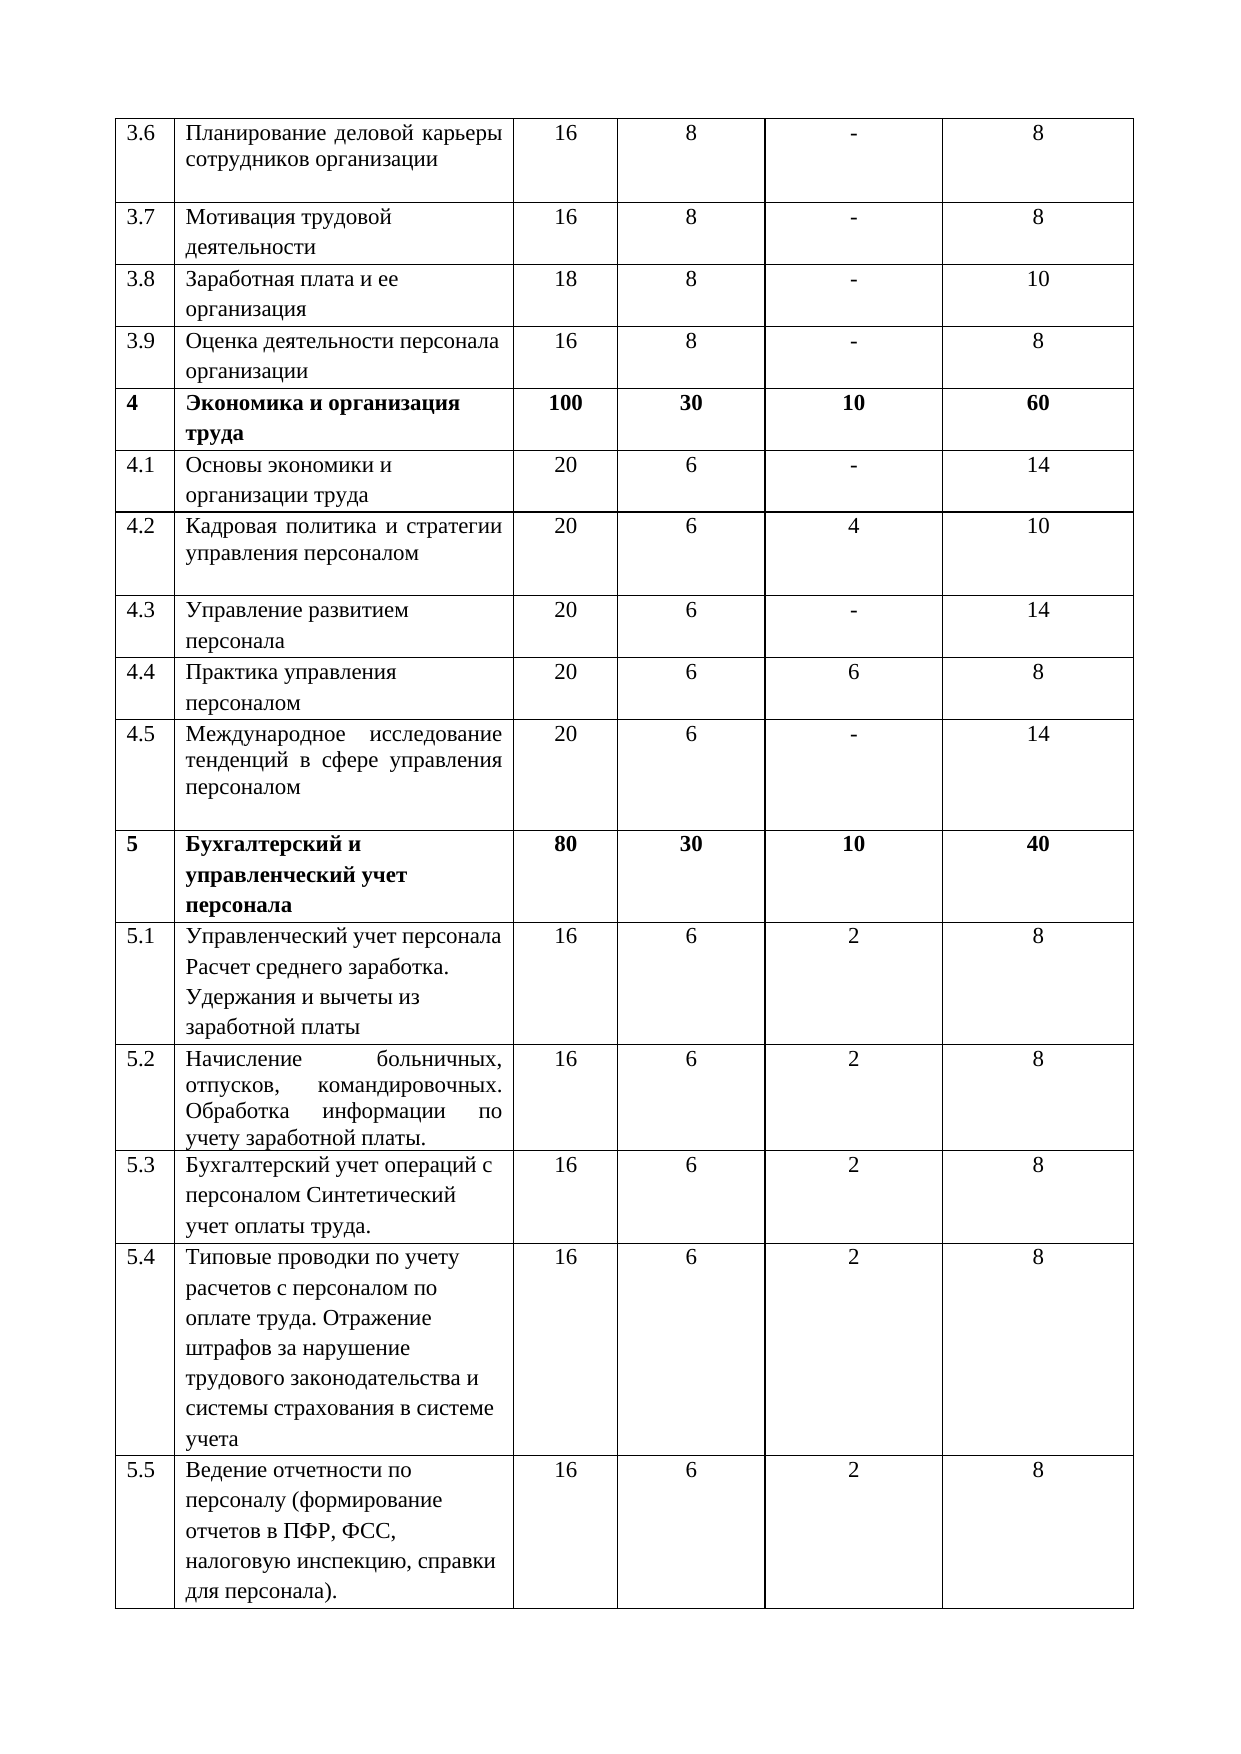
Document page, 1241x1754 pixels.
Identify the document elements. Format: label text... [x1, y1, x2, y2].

table_cell 8 [618, 119, 764, 202]
table_cell 5.2 [116, 1045, 174, 1150]
table_cell 8 [618, 203, 764, 264]
table_cell 6 [618, 1456, 764, 1608]
table_cell 18 [514, 265, 617, 326]
table_cell Экономика и организация труда [175, 389, 513, 449]
table_cell 6 [618, 513, 764, 595]
table_cell 10 [943, 265, 1133, 326]
table_cell 4.4 [116, 658, 174, 719]
table_cell 5 [116, 831, 174, 922]
table_cell Управление развитием персонала [175, 596, 513, 657]
table_cell 2 [766, 1244, 942, 1455]
table_cell 6 [618, 451, 764, 511]
table_cell - [766, 119, 942, 202]
table_cell 6 [618, 923, 764, 1044]
table_cell 16 [514, 203, 617, 264]
table_cell 2 [766, 1151, 942, 1242]
table_cell 30 [618, 389, 764, 449]
table_cell 10 [766, 389, 942, 449]
table_cell Бухгалтерский учет операций с персоналом Синтетический учет оплаты труда. [175, 1151, 513, 1242]
table_cell 10 [766, 831, 942, 922]
table_cell 20 [514, 451, 617, 511]
table_cell 3.9 [116, 327, 174, 388]
table_cell 8 [943, 1151, 1133, 1242]
table_cell 30 [618, 831, 764, 922]
table_cell 6 [618, 720, 764, 829]
table_cell Мотивация трудовой деятельности [175, 203, 513, 264]
table_cell Управленческий учет персонала Расчет среднего заработка. Удержания и вычеты из заработной платы [175, 923, 513, 1044]
table_cell 8 [943, 1456, 1133, 1608]
table_cell 4.5 [116, 720, 174, 829]
table_cell 5.5 [116, 1456, 174, 1608]
table_cell 16 [514, 1151, 617, 1242]
table_cell 6 [618, 1045, 764, 1150]
table_cell 16 [514, 1244, 617, 1455]
table_cell Типовые проводки по учету расчетов с персоналом по оплате труда. Отражение штрафов за нарушение трудового законодательства и системы страхования в системе учета [175, 1244, 513, 1455]
table_cell 6 [618, 1244, 764, 1455]
table_cell 100 [514, 389, 617, 449]
table_cell Международное исследование тенденций в сфере управления персоналом [175, 720, 513, 829]
table_cell 2 [766, 923, 942, 1044]
table_cell 16 [514, 1045, 617, 1150]
table_cell 4.2 [116, 513, 174, 595]
table_cell 20 [514, 513, 617, 595]
table_cell Ведение отчетности по персоналу (формирование отчетов в ПФР, ФСС, налоговую инспекцию, справки для персонала). [175, 1456, 513, 1608]
table_cell Планирование деловой карьеры сотрудников организации [175, 119, 513, 202]
table_cell 4.1 [116, 451, 174, 511]
table_cell Кадровая политика и стратегии управления персоналом [175, 513, 513, 595]
table_cell 6 [766, 658, 942, 719]
table_cell 5.3 [116, 1151, 174, 1242]
table_cell 20 [514, 658, 617, 719]
table_cell 10 [943, 513, 1133, 595]
table_cell 8 [943, 203, 1133, 264]
table_cell 8 [943, 327, 1133, 388]
table_cell 3.8 [116, 265, 174, 326]
table_cell 16 [514, 119, 617, 202]
table_cell 20 [514, 596, 617, 657]
table_cell - [766, 596, 942, 657]
table_cell 4 [766, 513, 942, 595]
table_cell 2 [766, 1456, 942, 1608]
table_cell 2 [766, 1045, 942, 1150]
table_cell 4.3 [116, 596, 174, 657]
table_cell - [766, 265, 942, 326]
table_cell 14 [943, 720, 1133, 829]
table_cell 8 [943, 923, 1133, 1044]
table_cell Начисление больничных, отпусков, командировочных. Обработка информации по учету заработной платы. [175, 1045, 513, 1150]
table_cell 8 [943, 119, 1133, 202]
table_cell - [766, 327, 942, 388]
table_cell 16 [514, 923, 617, 1044]
table_cell 14 [943, 451, 1133, 511]
table_cell 3.6 [116, 119, 174, 202]
table_cell 20 [514, 720, 617, 829]
table_cell 6 [618, 658, 764, 719]
table_cell 16 [514, 1456, 617, 1608]
table_cell 60 [943, 389, 1133, 449]
table_cell 5.1 [116, 923, 174, 1044]
table_cell 40 [943, 831, 1133, 922]
table_cell 8 [618, 265, 764, 326]
table_cell - [766, 203, 942, 264]
table_cell 8 [943, 1045, 1133, 1150]
table_cell Оценка деятельности персонала организации [175, 327, 513, 388]
table_cell Основы экономики и организации труда [175, 451, 513, 511]
table_cell Бухгалтерский и управленческий учет персонала [175, 831, 513, 922]
table_cell 6 [618, 1151, 764, 1242]
table_cell 16 [514, 327, 617, 388]
table_cell 8 [943, 1244, 1133, 1455]
table_cell 4 [116, 389, 174, 449]
table_cell - [766, 451, 942, 511]
table_cell 80 [514, 831, 617, 922]
table_cell 8 [943, 658, 1133, 719]
table_cell - [766, 720, 942, 829]
table_cell 14 [943, 596, 1133, 657]
table_cell 6 [618, 596, 764, 657]
table_cell Заработная плата и ее организация [175, 265, 513, 326]
table_cell 5.4 [116, 1244, 174, 1455]
table_cell Практика управления персоналом [175, 658, 513, 719]
table_cell 8 [618, 327, 764, 388]
table_cell 3.7 [116, 203, 174, 264]
